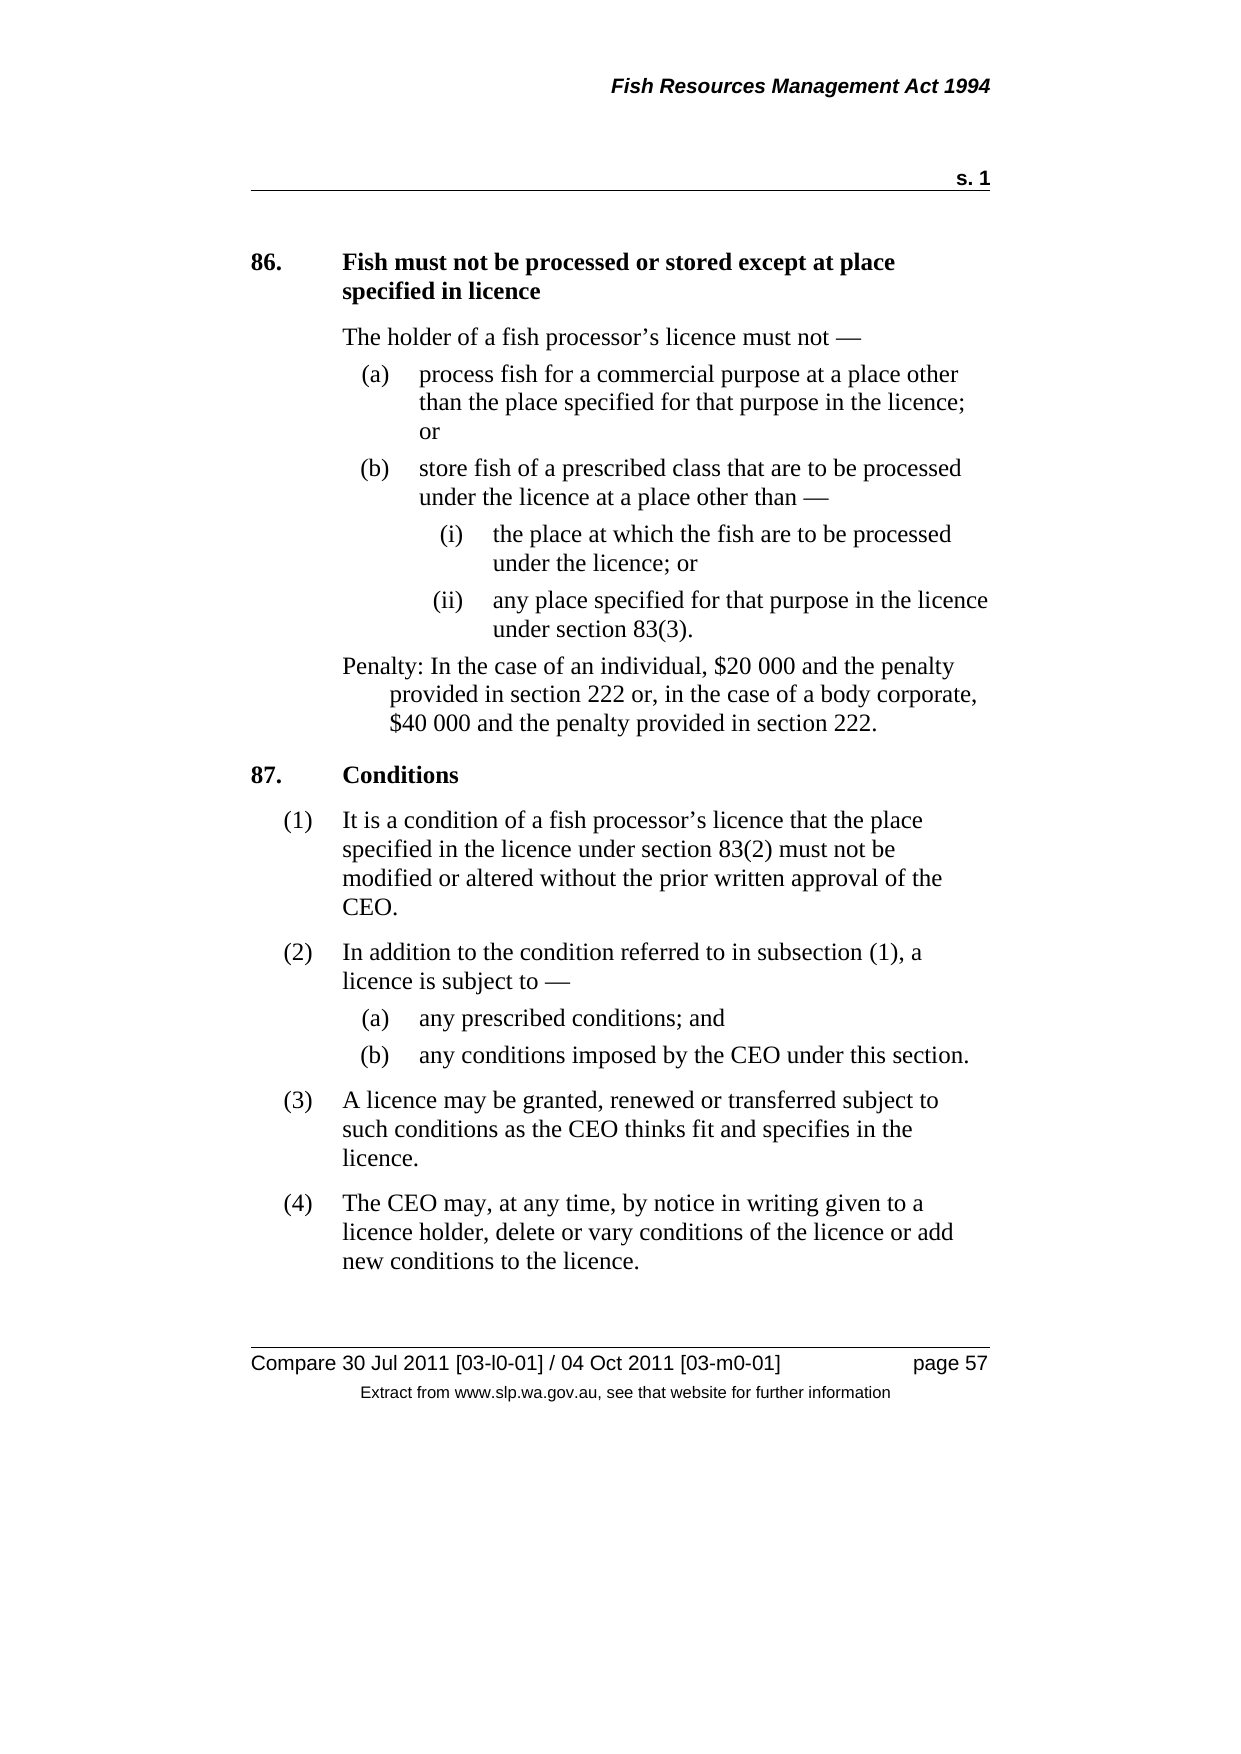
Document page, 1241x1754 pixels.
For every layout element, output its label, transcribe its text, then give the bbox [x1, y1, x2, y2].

subtitle 87. Conditions [251, 760, 990, 789]
subtitle 86. Fish must not be processed or stored except at place specified in licence [251, 247, 990, 305]
text (4) The CEO may, at any time, by notice in writing given to a licence holder, delete or vary conditions of the licence or add new conditions to the licence. [251, 1188, 990, 1274]
text (b) any conditions imposed by the CEO under this section. [251, 1040, 990, 1069]
text (1) It is a condition of a fish processor’s licence that the place specified in the licence under section 83(2) must not be modified or altered without the prior written approval of the CEO. [251, 805, 990, 920]
text Penalty: In the case of an individual, $20 000 and the penalty provided in section 222 or, in the case of a body corporate, $40 000 and the penalty provided in section 222. [251, 651, 990, 737]
text (ii) any place specified for that purpose in the licence under section 83(3). [251, 585, 990, 642]
text The holder of a fish processor’s licence must not — [251, 322, 990, 350]
text (a) any prescribed conditions; and [251, 1003, 990, 1032]
text (3) A licence may be granted, renewed or transferred subject to such conditions as the CEO thinks fit and specifies in the licence. [251, 1085, 990, 1172]
text (i) the place at which the fish are to be processed under the licence; or [251, 519, 990, 577]
text (2) In addition to the condition referred to in subsection (1), a licence is subject to — [251, 937, 990, 994]
text (b) store fish of a prescribed class that are to be processed under the licence at a place other than — [251, 453, 990, 511]
text (a) process fish for a commercial purpose at a place other than the place specified for that purpose in the licence; or [251, 359, 990, 445]
